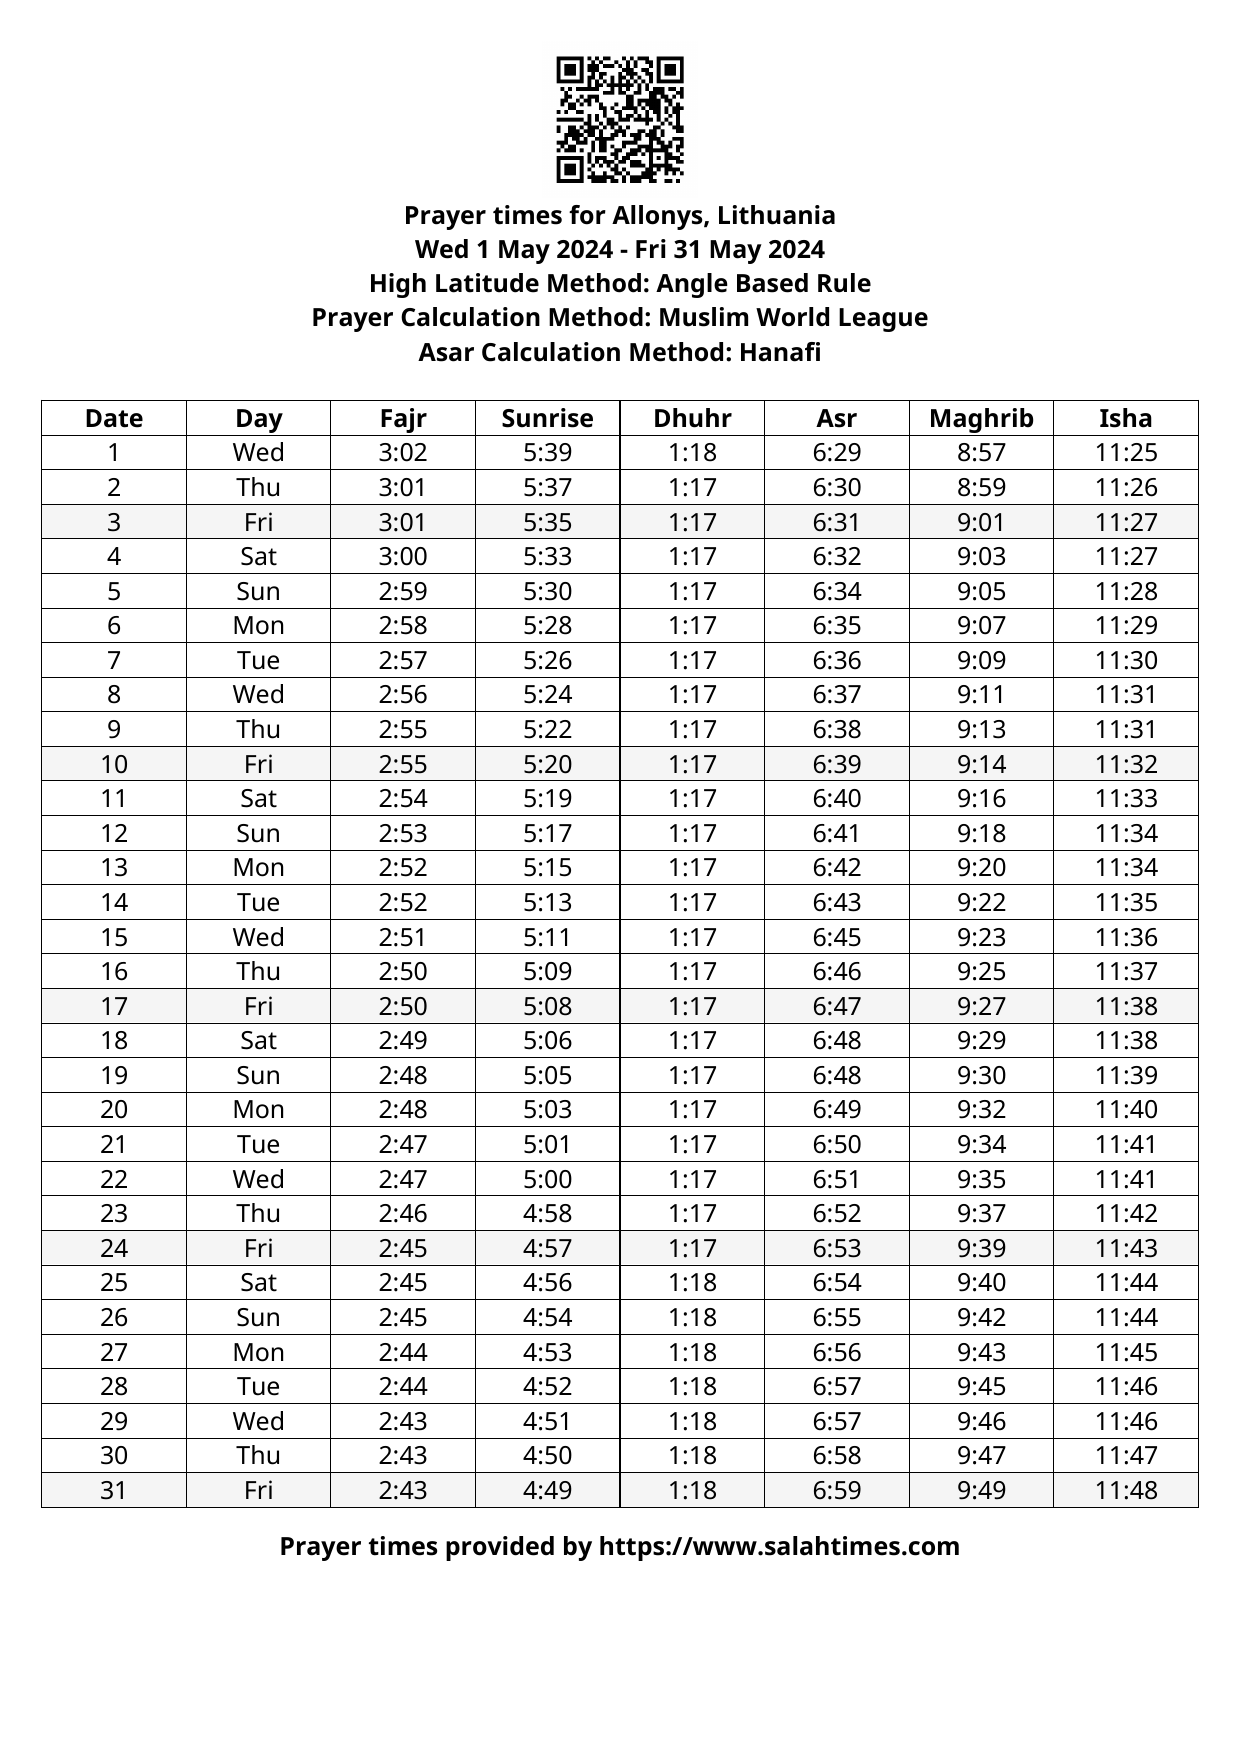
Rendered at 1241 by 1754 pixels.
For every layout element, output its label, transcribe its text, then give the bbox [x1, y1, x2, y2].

table_cell Fri [187, 989, 330, 1022]
table_cell 2:55 [331, 712, 475, 746]
table_cell 24 [42, 1231, 186, 1264]
table_cell 5 [42, 574, 186, 607]
table_header Sunrise [476, 401, 619, 434]
table_cell 11:25 [1054, 436, 1198, 469]
table_cell 4:58 [476, 1196, 619, 1230]
table_cell 1:17 [621, 781, 764, 815]
table_cell Sat [187, 1024, 330, 1057]
table_cell 11:26 [1054, 470, 1198, 504]
table_cell 5:24 [476, 678, 619, 711]
table_cell 5:09 [476, 954, 619, 988]
table_cell Wed [187, 678, 330, 711]
table_cell Fri [187, 505, 330, 538]
table_cell 6:48 [765, 1024, 909, 1057]
text Prayer times for Allonys, Lithuania [42, 198, 1198, 232]
table_cell 2:45 [331, 1300, 475, 1334]
table_cell 1:17 [621, 539, 764, 573]
table_cell Tue [187, 885, 330, 919]
table_cell 9:01 [910, 505, 1053, 538]
table_cell 10 [42, 747, 186, 780]
table_cell 16 [42, 954, 186, 988]
table_cell 11:48 [1054, 1473, 1198, 1507]
table_cell 5:06 [476, 1024, 619, 1057]
table_cell Sun [187, 574, 330, 607]
table_cell 28 [42, 1369, 186, 1403]
table_header Maghrib [910, 401, 1053, 434]
table_cell 18 [42, 1024, 186, 1057]
table_cell 6:46 [765, 954, 909, 988]
table_cell 1 [42, 436, 186, 469]
table_cell 9:16 [910, 781, 1053, 815]
table_cell Thu [187, 1439, 330, 1472]
table_cell 9:39 [910, 1231, 1053, 1264]
table_cell Wed [187, 1162, 330, 1195]
table_cell 1:17 [621, 989, 764, 1022]
table_cell 1:17 [621, 954, 764, 988]
table_cell 9:09 [910, 643, 1053, 677]
table_cell 1:17 [621, 574, 764, 607]
table_cell 11:40 [1054, 1093, 1198, 1126]
table_cell 5:03 [476, 1093, 619, 1126]
table_cell 1:17 [621, 1093, 764, 1126]
table_cell 11:43 [1054, 1231, 1198, 1264]
table_cell 4:51 [476, 1404, 619, 1437]
text Prayer Calculation Method: Muslim World League [42, 300, 1198, 334]
table_cell 2:53 [331, 816, 475, 849]
table_cell Mon [187, 851, 330, 884]
table_cell 7 [42, 643, 186, 677]
table_cell 1:17 [621, 920, 764, 953]
table_cell 6:38 [765, 712, 909, 746]
table_cell 11:42 [1054, 1196, 1198, 1230]
table_cell 4:54 [476, 1300, 619, 1334]
table_cell 9:05 [910, 574, 1053, 607]
table_cell 11:44 [1054, 1266, 1198, 1299]
text Wed 1 May 2024 - Fri 31 May 2024 [42, 232, 1198, 266]
table_cell 1:18 [621, 1439, 764, 1472]
text High Latitude Method: Angle Based Rule [42, 266, 1198, 300]
table_cell 14 [42, 885, 186, 919]
table_cell 1:17 [621, 1127, 764, 1161]
table_cell 5:26 [476, 643, 619, 677]
table_cell 6:40 [765, 781, 909, 815]
table_cell 9:34 [910, 1127, 1053, 1161]
table_cell 5:30 [476, 574, 619, 607]
table_cell 5:15 [476, 851, 619, 884]
table_cell Tue [187, 643, 330, 677]
table_cell Fri [187, 1473, 330, 1507]
table_cell 8:57 [910, 436, 1053, 469]
table_cell 11:34 [1054, 816, 1198, 849]
table_cell Thu [187, 712, 330, 746]
table_cell 9:29 [910, 1024, 1053, 1057]
table_cell 9:43 [910, 1335, 1053, 1368]
table_cell 4 [42, 539, 186, 573]
table_cell 9:40 [910, 1266, 1053, 1299]
table_cell 2:43 [331, 1473, 475, 1507]
table_cell 2:56 [331, 678, 475, 711]
table_cell 11:46 [1054, 1369, 1198, 1403]
table_cell 4:57 [476, 1231, 619, 1264]
table_cell 6:43 [765, 885, 909, 919]
table_cell 6:59 [765, 1473, 909, 1507]
table_cell 5:28 [476, 609, 619, 642]
table_cell 11:39 [1054, 1058, 1198, 1092]
table_header Dhuhr [621, 401, 764, 434]
table_cell 9:42 [910, 1300, 1053, 1334]
table_cell 8 [42, 678, 186, 711]
table_header Asr [765, 401, 909, 434]
table_cell Thu [187, 954, 330, 988]
table_cell 2:50 [331, 954, 475, 988]
table_cell 9:18 [910, 816, 1053, 849]
table_cell 1:17 [621, 609, 764, 642]
table_cell 9:11 [910, 678, 1053, 711]
text Asar Calculation Method: Hanafi [42, 334, 1198, 368]
table_cell 6:56 [765, 1335, 909, 1368]
table_cell Fri [187, 1231, 330, 1264]
table_cell 2:43 [331, 1439, 475, 1472]
table_cell 2:57 [331, 643, 475, 677]
table_cell 1:17 [621, 1058, 764, 1092]
table_cell 6:34 [765, 574, 909, 607]
table_cell 1:17 [621, 747, 764, 780]
table_cell 11:38 [1054, 1024, 1198, 1057]
table_cell 6:52 [765, 1196, 909, 1230]
table_header Date [42, 401, 186, 434]
table_cell 6:37 [765, 678, 909, 711]
table_cell 4:50 [476, 1439, 619, 1472]
table_cell 6:45 [765, 920, 909, 953]
table_cell 6:32 [765, 539, 909, 573]
table_cell 5:37 [476, 470, 619, 504]
table_cell 6:54 [765, 1266, 909, 1299]
table_cell 25 [42, 1266, 186, 1299]
table_cell 1:17 [621, 643, 764, 677]
table_cell Sat [187, 781, 330, 815]
table_cell 2:54 [331, 781, 475, 815]
table_cell 1:18 [621, 1404, 764, 1437]
table_cell 11:35 [1054, 885, 1198, 919]
table_cell 5:20 [476, 747, 619, 780]
table_cell 2:58 [331, 609, 475, 642]
table_cell 5:00 [476, 1162, 619, 1195]
table_cell 2:44 [331, 1335, 475, 1368]
table_cell 11 [42, 781, 186, 815]
table_cell 2:55 [331, 747, 475, 780]
table_cell 6:29 [765, 436, 909, 469]
table_cell Wed [187, 1404, 330, 1437]
table_cell 2:59 [331, 574, 475, 607]
table_cell 9:27 [910, 989, 1053, 1022]
table_cell 11:37 [1054, 954, 1198, 988]
table_cell 9:30 [910, 1058, 1053, 1092]
table_cell 6:50 [765, 1127, 909, 1161]
table_cell 11:46 [1054, 1404, 1198, 1437]
table_header Fajr [331, 401, 475, 434]
table_cell 11:32 [1054, 747, 1198, 780]
table_cell Fri [187, 747, 330, 780]
table_cell 11:41 [1054, 1127, 1198, 1161]
table_cell 9:49 [910, 1473, 1053, 1507]
table_cell 9:25 [910, 954, 1053, 988]
table_cell 9 [42, 712, 186, 746]
table_cell 11:30 [1054, 643, 1198, 677]
table_cell 2:47 [331, 1127, 475, 1161]
table_cell 8:59 [910, 470, 1053, 504]
table_cell 9:35 [910, 1162, 1053, 1195]
table_cell 6:53 [765, 1231, 909, 1264]
table_cell 3:02 [331, 436, 475, 469]
table_cell 5:13 [476, 885, 619, 919]
table_cell 31 [42, 1473, 186, 1507]
table_cell 2:45 [331, 1266, 475, 1299]
table_cell 5:11 [476, 920, 619, 953]
table_cell 6:35 [765, 609, 909, 642]
table_cell 2:52 [331, 851, 475, 884]
table_cell Sun [187, 1300, 330, 1334]
table_cell 2:52 [331, 885, 475, 919]
table_cell Sat [187, 1266, 330, 1299]
table_cell 20 [42, 1093, 186, 1126]
table_cell Thu [187, 470, 330, 504]
table_cell 9:37 [910, 1196, 1053, 1230]
table_cell 2:47 [331, 1162, 475, 1195]
table_cell 9:03 [910, 539, 1053, 573]
table_cell 5:35 [476, 505, 619, 538]
table_cell 5:01 [476, 1127, 619, 1161]
table_cell 2:46 [331, 1196, 475, 1230]
table_cell Sun [187, 1058, 330, 1092]
table_cell 9:46 [910, 1404, 1053, 1437]
table_cell 11:31 [1054, 678, 1198, 711]
table_cell 2:48 [331, 1058, 475, 1092]
table_cell 1:17 [621, 470, 764, 504]
table_cell 1:18 [621, 1266, 764, 1299]
table_cell 1:17 [621, 1024, 764, 1057]
table_cell 1:17 [621, 816, 764, 849]
table_cell 1:18 [621, 1335, 764, 1368]
table_cell 6:30 [765, 470, 909, 504]
table_cell 9:13 [910, 712, 1053, 746]
table_cell 1:18 [621, 1473, 764, 1507]
table_cell 30 [42, 1439, 186, 1472]
table_cell 19 [42, 1058, 186, 1092]
table_cell 9:45 [910, 1369, 1053, 1403]
table_cell 3:01 [331, 505, 475, 538]
table_cell 1:17 [621, 1162, 764, 1195]
table_cell 2:50 [331, 989, 475, 1022]
table_cell Mon [187, 1093, 330, 1126]
table_cell 9:14 [910, 747, 1053, 780]
table_header Isha [1054, 401, 1198, 434]
table_cell 6:49 [765, 1093, 909, 1126]
table_header Day [187, 401, 330, 434]
table_cell 11:34 [1054, 851, 1198, 884]
table_cell Sat [187, 539, 330, 573]
table_cell 6:58 [765, 1439, 909, 1472]
table_cell Mon [187, 609, 330, 642]
picture [542, 41, 699, 198]
table_cell 29 [42, 1404, 186, 1437]
table_cell 11:41 [1054, 1162, 1198, 1195]
table_cell 2:45 [331, 1231, 475, 1264]
table_cell 5:39 [476, 436, 619, 469]
table_cell Wed [187, 436, 330, 469]
table_cell Tue [187, 1369, 330, 1403]
table_cell 11:44 [1054, 1300, 1198, 1334]
table_cell 2:51 [331, 920, 475, 953]
table_cell 5:05 [476, 1058, 619, 1092]
table_cell 11:36 [1054, 920, 1198, 953]
table_cell 3:00 [331, 539, 475, 573]
table_cell 11:47 [1054, 1439, 1198, 1472]
table_cell 3 [42, 505, 186, 538]
table_cell 9:07 [910, 609, 1053, 642]
table_cell 5:22 [476, 712, 619, 746]
table_cell 1:17 [621, 678, 764, 711]
table_cell 11:38 [1054, 989, 1198, 1022]
table_cell 1:17 [621, 712, 764, 746]
table_cell 6:48 [765, 1058, 909, 1092]
table_cell 6:36 [765, 643, 909, 677]
table_cell 11:27 [1054, 539, 1198, 573]
table_cell 9:32 [910, 1093, 1053, 1126]
table_cell 13 [42, 851, 186, 884]
table_cell Wed [187, 920, 330, 953]
table_cell 2:44 [331, 1369, 475, 1403]
table_cell 5:08 [476, 989, 619, 1022]
table_cell 1:18 [621, 436, 764, 469]
table_cell Sun [187, 816, 330, 849]
table_cell 6:31 [765, 505, 909, 538]
table_cell 11:45 [1054, 1335, 1198, 1368]
table_cell 9:23 [910, 920, 1053, 953]
table_cell 1:17 [621, 885, 764, 919]
table_cell 5:19 [476, 781, 619, 815]
table_cell 6:57 [765, 1404, 909, 1437]
table_cell 1:17 [621, 851, 764, 884]
table_cell 1:17 [621, 1231, 764, 1264]
table_cell 23 [42, 1196, 186, 1230]
table_cell 9:47 [910, 1439, 1053, 1472]
table_cell 11:28 [1054, 574, 1198, 607]
table_cell Thu [187, 1196, 330, 1230]
table_cell 12 [42, 816, 186, 849]
table_cell 9:20 [910, 851, 1053, 884]
table_cell 11:27 [1054, 505, 1198, 538]
table_cell 6:41 [765, 816, 909, 849]
table_cell 2:49 [331, 1024, 475, 1057]
table_cell 27 [42, 1335, 186, 1368]
table_cell Tue [187, 1127, 330, 1161]
table_cell 2:48 [331, 1093, 475, 1126]
table_cell 6:57 [765, 1369, 909, 1403]
table_cell 4:53 [476, 1335, 619, 1368]
table_cell 22 [42, 1162, 186, 1195]
table_cell 6:39 [765, 747, 909, 780]
table_cell 1:17 [621, 1196, 764, 1230]
table_cell 21 [42, 1127, 186, 1161]
table_cell 6:51 [765, 1162, 909, 1195]
table_cell 1:17 [621, 505, 764, 538]
table_cell 6:42 [765, 851, 909, 884]
table_cell 11:33 [1054, 781, 1198, 815]
table_cell 2 [42, 470, 186, 504]
table_cell 9:22 [910, 885, 1053, 919]
table_cell 5:33 [476, 539, 619, 573]
table_cell 3:01 [331, 470, 475, 504]
table_cell 4:49 [476, 1473, 619, 1507]
table_cell 26 [42, 1300, 186, 1334]
table_cell 15 [42, 920, 186, 953]
table_cell 1:18 [621, 1300, 764, 1334]
table_cell 6:55 [765, 1300, 909, 1334]
text Prayer times provided by https://www.salahtimes.com [42, 1528, 1198, 1563]
table_cell 1:18 [621, 1369, 764, 1403]
table_cell 6 [42, 609, 186, 642]
table_cell 17 [42, 989, 186, 1022]
table_cell 11:29 [1054, 609, 1198, 642]
table_cell 11:31 [1054, 712, 1198, 746]
table_cell 4:56 [476, 1266, 619, 1299]
table_cell Mon [187, 1335, 330, 1368]
table_cell 6:47 [765, 989, 909, 1022]
table_cell 4:52 [476, 1369, 619, 1403]
table_cell 5:17 [476, 816, 619, 849]
table_cell 2:43 [331, 1404, 475, 1437]
